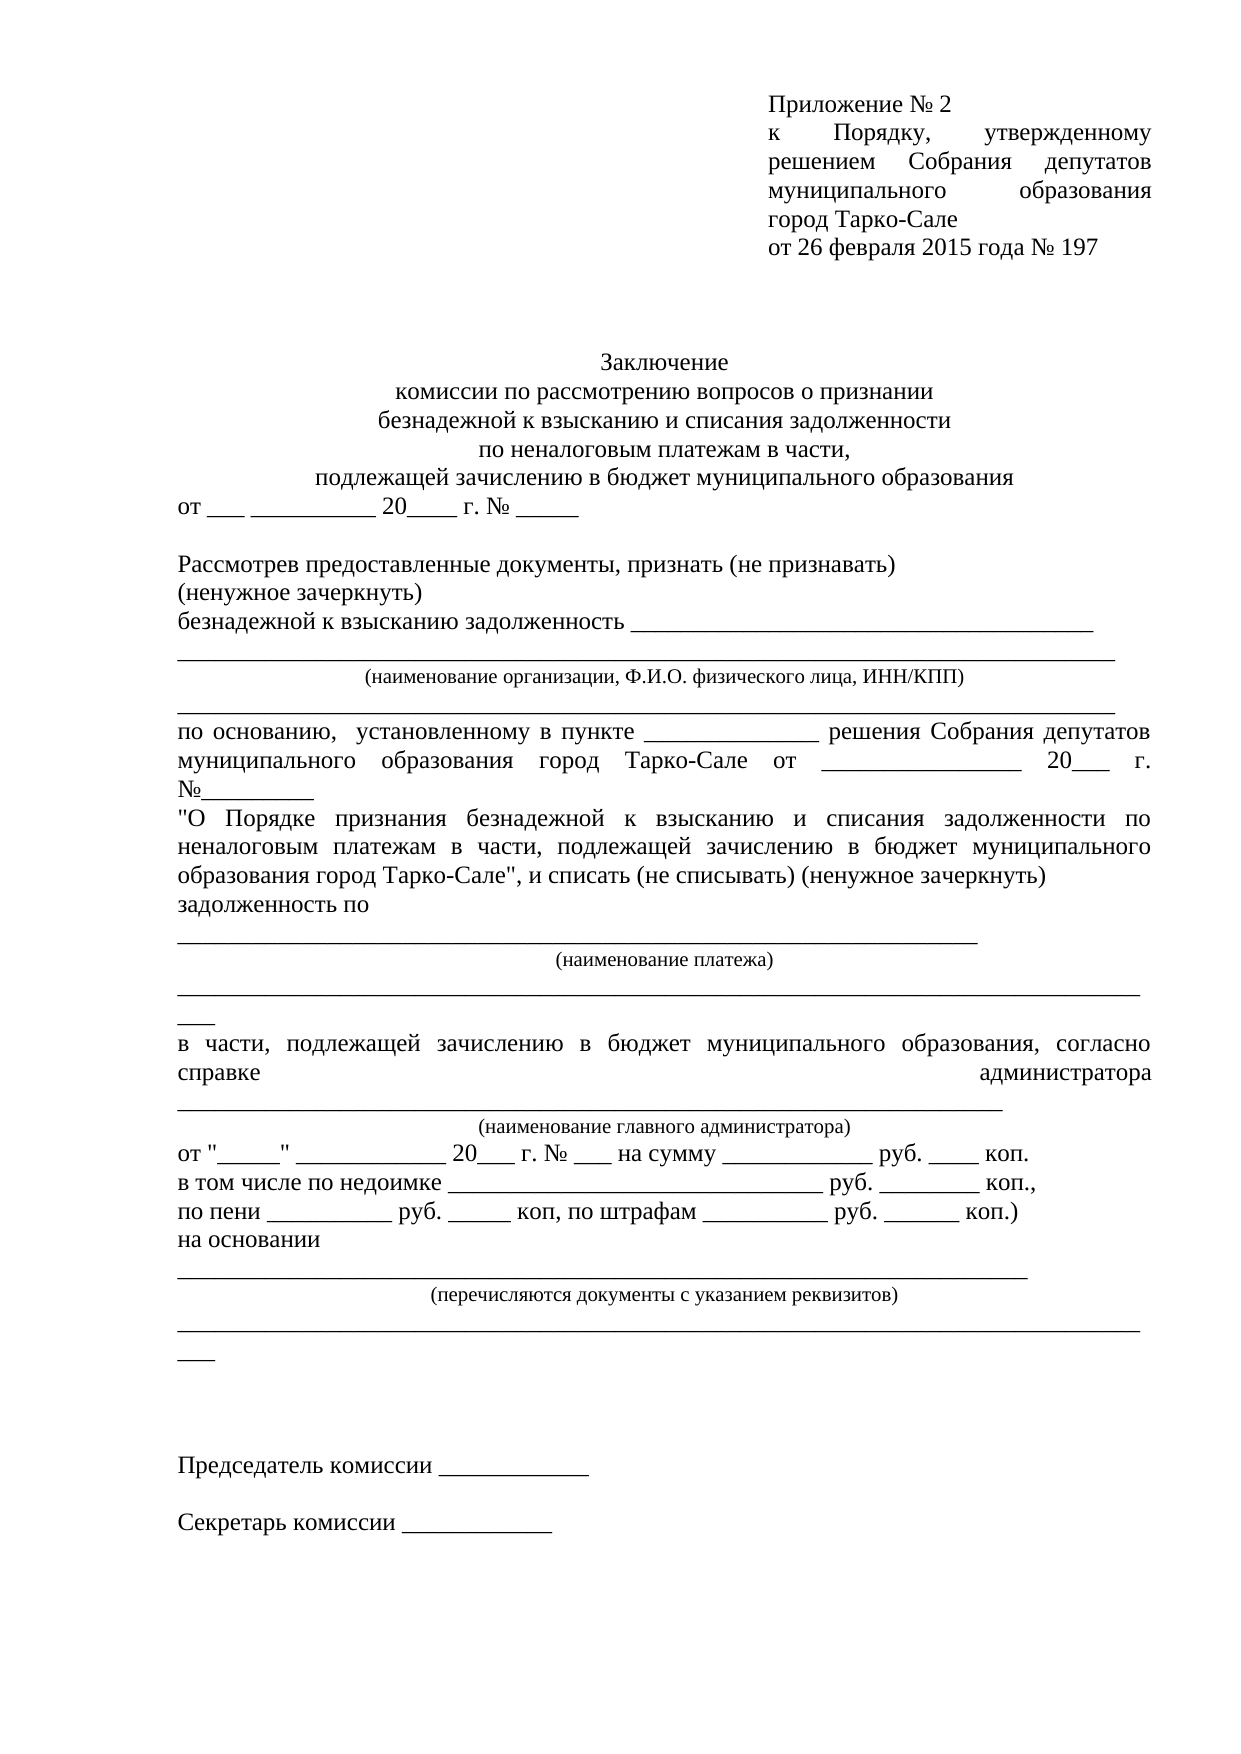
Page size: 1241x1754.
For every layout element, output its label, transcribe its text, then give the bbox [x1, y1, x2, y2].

text Рассмотрев предоставленные документы, признать (не признавать) [177, 549, 1152, 577]
text от "_____" ____________ 20___ г. № ___ на сумму ____________ руб. ____ коп. [177, 1138, 1152, 1167]
text ___________________________________________________________________________ [177, 635, 1152, 664]
text Заключение [177, 347, 1152, 376]
text по неналоговым платежам в части, [177, 434, 1152, 462]
text ________________________________________________________________________________ [177, 1306, 1152, 1364]
text на основании ____________________________________________________________________ [177, 1224, 1152, 1282]
text в части, подлежащей зачислению в бюджет муниципального образования, согласно справке администратора __________________________________________________________________ [177, 1028, 1152, 1114]
text в том числе по недоимке ______________________________ руб. ________ коп., [177, 1167, 1152, 1196]
text (наименование главного администратора) [177, 1114, 1152, 1138]
text задолженность по ________________________________________________________________ [177, 889, 1152, 946]
text безнадежной к взысканию и списания задолженности [177, 405, 1152, 434]
text Председатель комиссии ____________ [177, 1450, 1152, 1479]
text к Порядку, утвержденному решением Собрания депутатов муниципального образования город Тарко-Сале [768, 117, 1152, 232]
text от ___ __________ 20____ г. № _____ [177, 491, 1152, 520]
text Приложение № 2 [768, 89, 1152, 117]
text (ненужное зачеркнуть) [177, 577, 1152, 606]
text по пени __________ руб. _____ коп, по штрафам __________ руб. ______ коп.) [177, 1196, 1152, 1224]
text комиссии по рассмотрению вопросов о признании [177, 376, 1152, 405]
text по основанию, установленному в пункте ______________ решения Собрания депутатов муниципального образования город Тарко-Сале от ________________ 20___ г. №_________ [177, 716, 1152, 803]
text ________________________________________________________________________________ [177, 971, 1152, 1028]
text безнадежной к взысканию задолженность _____________________________________ [177, 606, 1152, 635]
text (перечисляются документы с указанием реквизитов) [177, 1282, 1152, 1306]
text подлежащей зачислению в бюджет муниципального образования [177, 462, 1152, 491]
text Секретарь комиссии ____________ [177, 1507, 1152, 1536]
text "О Порядке признания безнадежной к взысканию и списания задолженности по неналоговым платежам в части, подлежащей зачислению в бюджет муниципального образования город Тарко-Сале", и списать (не списывать) (ненужное зачеркнуть) [177, 803, 1152, 889]
text ___________________________________________________________________________ [177, 688, 1152, 716]
text от 26 февраля 2015 года № 197 [768, 232, 1152, 261]
text (наименование платежа) [177, 946, 1152, 971]
text (наименование организации, Ф.И.О. физического лица, ИНН/КПП) [177, 664, 1152, 688]
